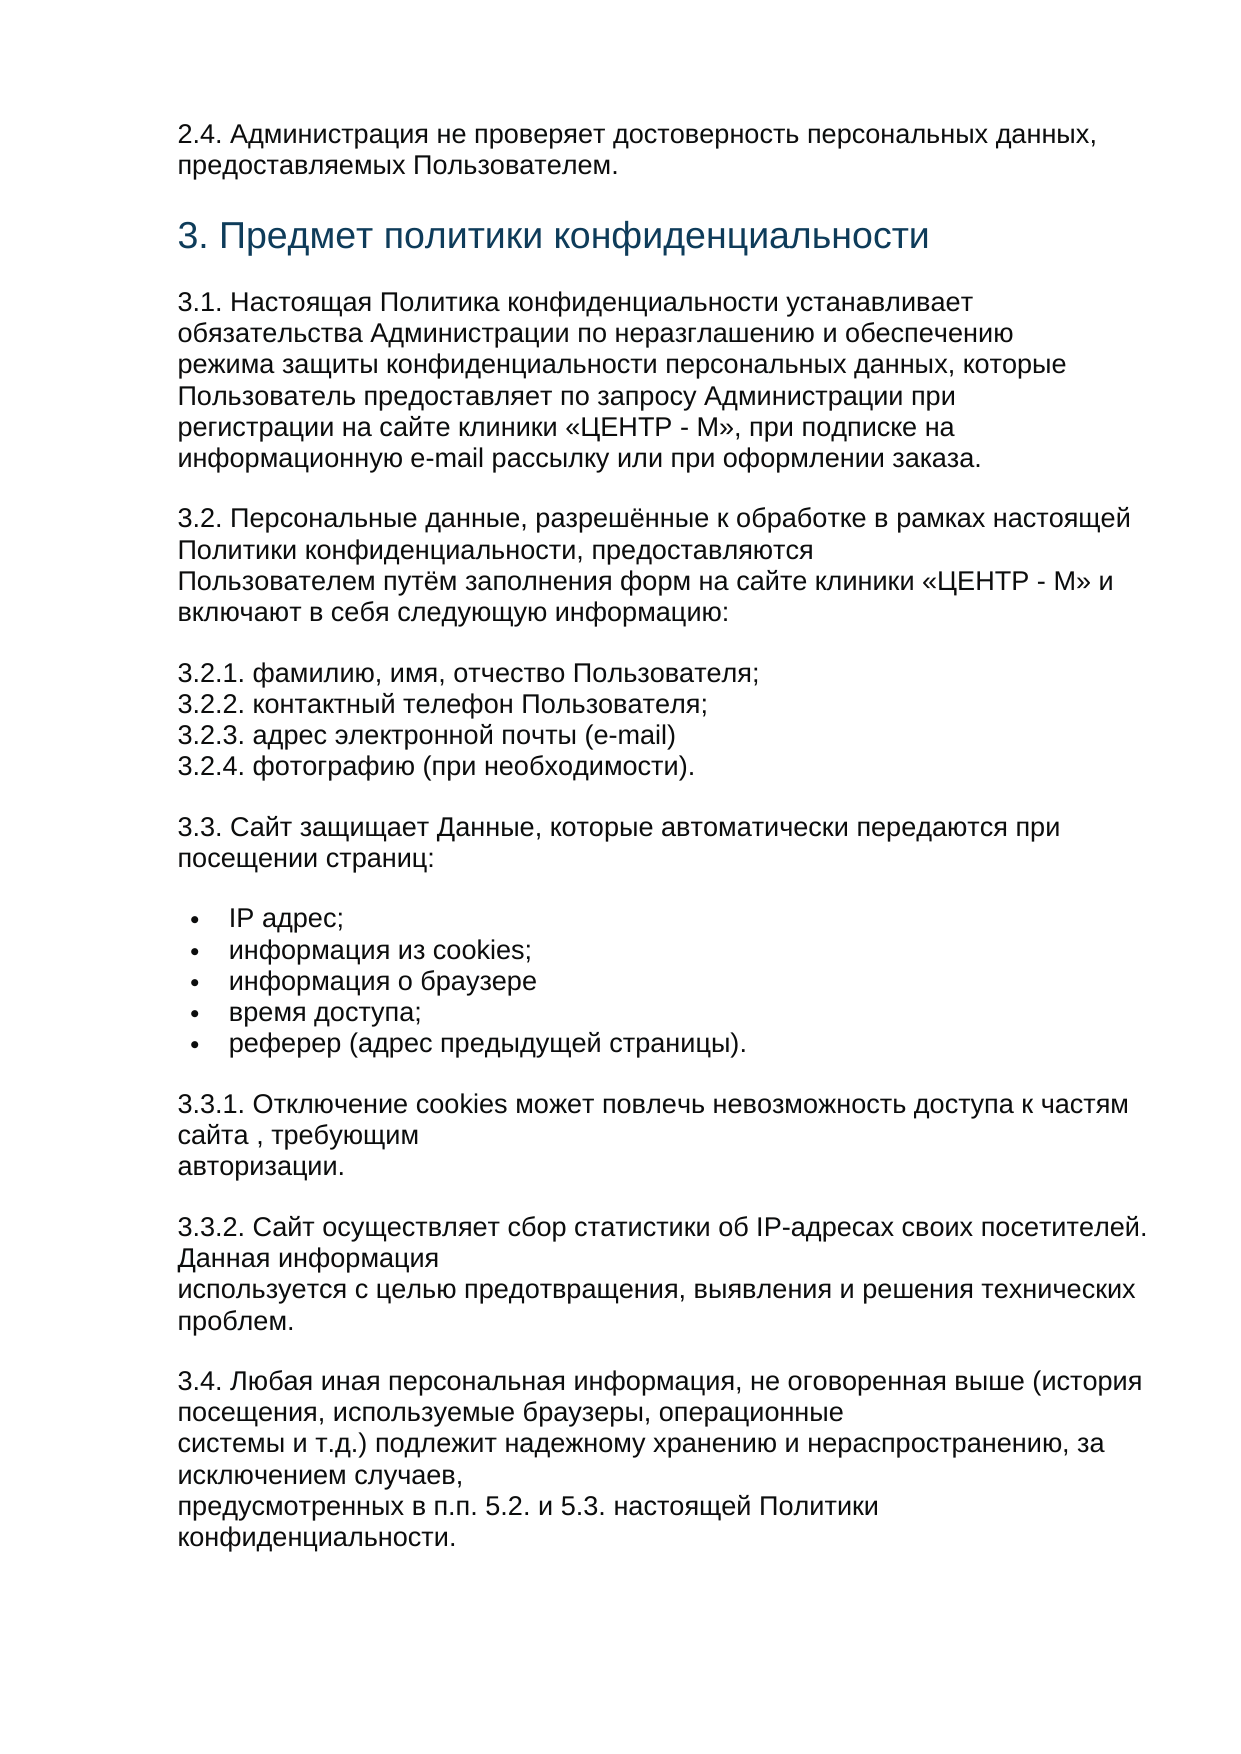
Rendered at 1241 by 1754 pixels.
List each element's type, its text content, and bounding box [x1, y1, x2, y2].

list реферер (адрес предыдущей страницы). [191, 1027, 1152, 1059]
text 3.1. Настоящая Политика конфиденциальности устанавливает обязательства Администрации по неразглашению и обеспечению режима защиты конфиденциальности персональных данных, которые Пользователь предоставляет по запросу Администрации при регистрации на сайте клиники «ЦЕНТР - М», при подписке на информационную e-mail рассылку или при оформлении заказа. [177, 286, 1152, 473]
text 3.3.1. Отключение cookies может повлечь невозможность доступа к частям сайта , требующим авторизации. [177, 1088, 1152, 1182]
text 3. Предмет политики конфиденциальности [177, 210, 1152, 257]
list время доступа; [191, 996, 1152, 1027]
list информация о браузере [191, 965, 1152, 996]
text 3.4. Любая иная персональная информация, не оговоренная выше (история посещения, используемые браузеры, операционные системы и т.д.) подлежит надежному хранению и нераспространению, за исключением случаев, предусмотренных в п.п. 5.2. и 5.3. настоящей Политики конфиденциальности. [177, 1365, 1152, 1552]
list IP адрес; [191, 902, 1152, 934]
text 2.4. Администрация не проверяет достоверность персональных данных, предоставляемых Пользователем. [177, 118, 1152, 181]
list информация из cookies; [191, 934, 1152, 965]
text 3.3. Сайт защищает Данные, которые автоматически передаются при посещении страниц: [177, 811, 1152, 873]
text 3.3.2. Сайт осуществляет сбор статистики об IP-адресах своих посетителей. Данная информация используется с целью предотвращения, выявления и решения технических проблем. [177, 1211, 1152, 1336]
text 3.2.1. фамилию, имя, отчество Пользователя; 3.2.2. контактный телефон Пользователя; 3.2.3. адрес электронной почты (e-mail) 3.2.4. фотографию (при необходимости). [177, 657, 1152, 782]
text 3.2. Персональные данные, разрешённые к обработке в рамках настоящей Политики конфиденциальности, предоставляются Пользователем путём заполнения форм на сайте клиники «ЦЕНТР - М» и включают в себя следующую информацию: [177, 502, 1152, 627]
